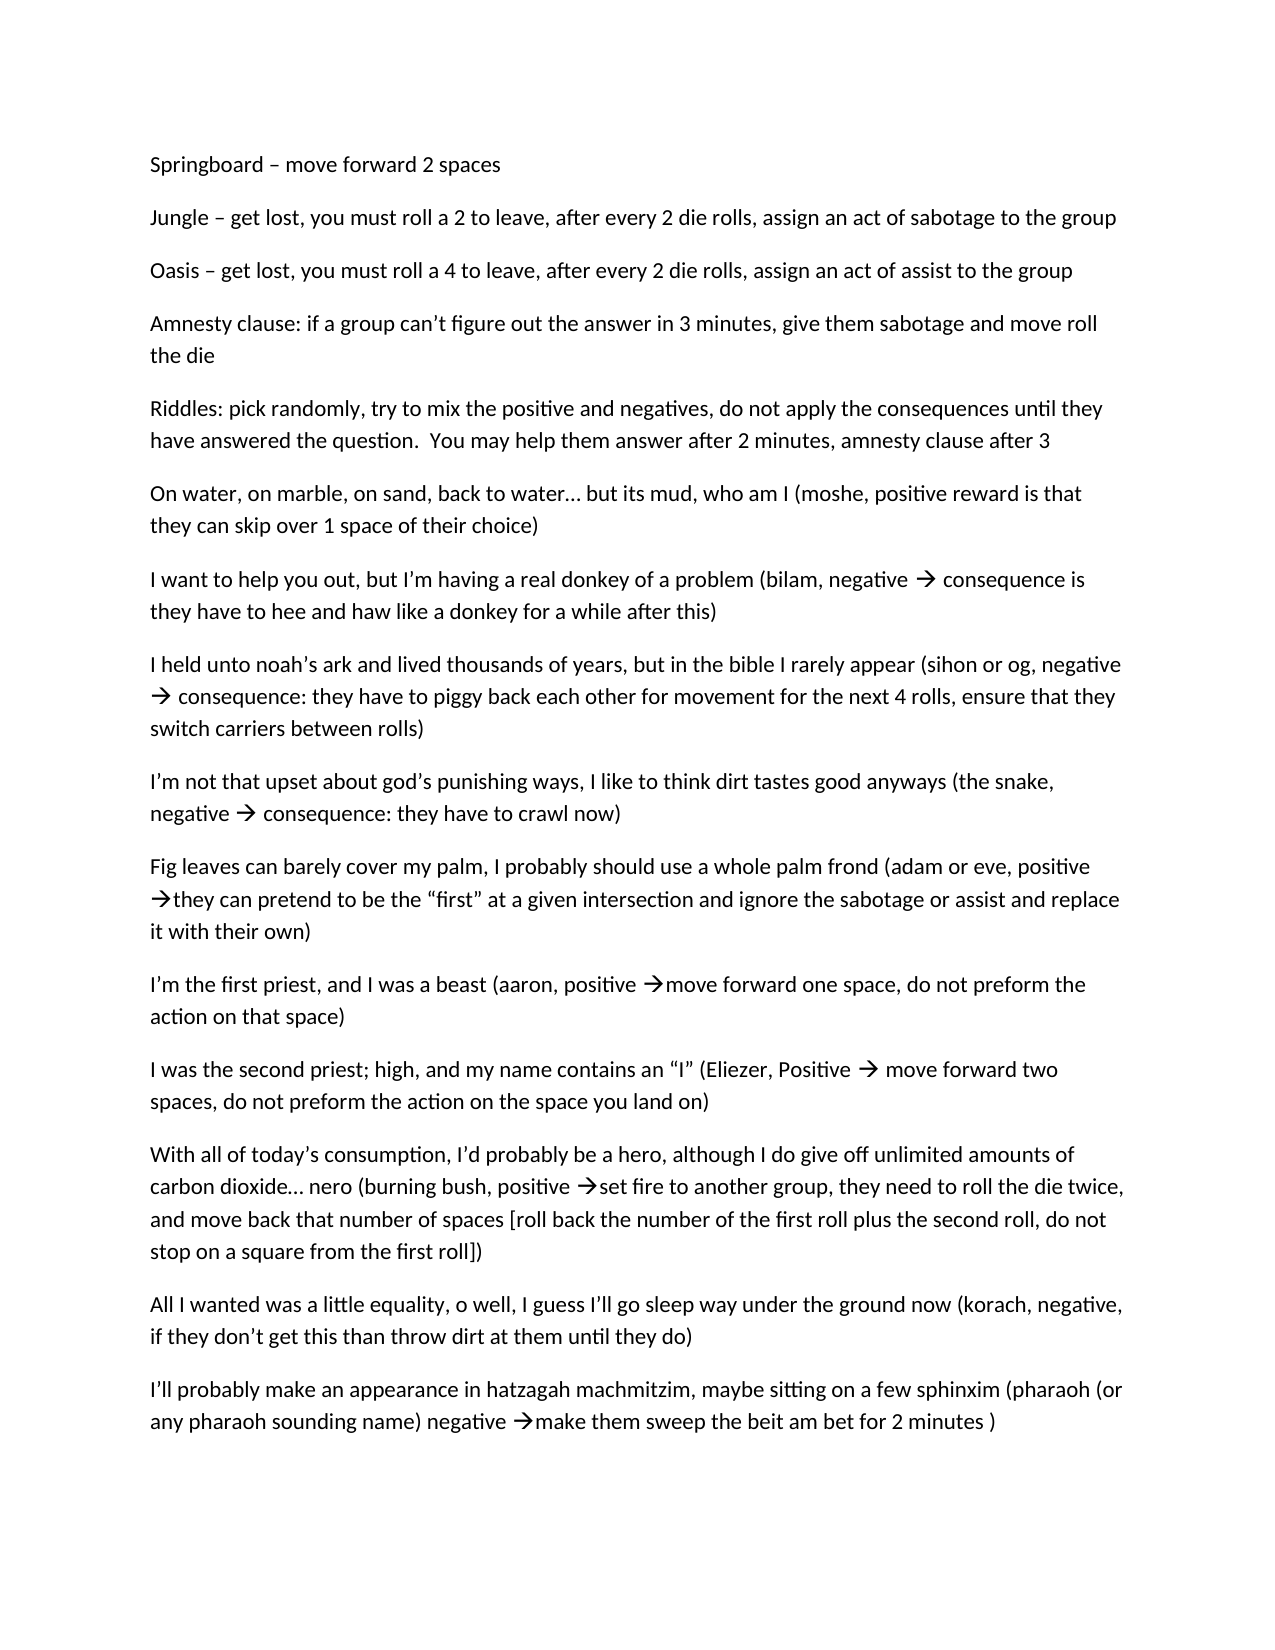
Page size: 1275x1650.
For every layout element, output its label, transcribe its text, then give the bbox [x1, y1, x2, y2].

text I was the second priest; high, and my name contains an “I” (Eliezer, Positive move forward two spaces, do not preform the action on the space you land on) [150, 1055, 1125, 1115]
text I held unto noah’s ark and lived thousands of years, but in the bible I rarely appear (sihon or og, negative consequence: they have to piggy back each other for movement for the next 4 rolls, ensure that they switch carriers between rolls) [150, 650, 1125, 742]
text I’ll probably make an appearance in hatzagah machmitzim, maybe sitting on a few sphinxim (pharaoh (or any pharaoh sounding name) negative make them sweep the beit am bet for 2 minutes ) [150, 1375, 1125, 1435]
text I’m not that upset about god’s punishing ways, I like to think dirt tastes good anyways (the snake, negative consequence: they have to crawl now) [150, 767, 1125, 827]
text Fig leaves can barely cover my palm, I probably should use a whole palm frond (adam or eve, positive they can pretend to be the “first” at a given intersection and ignore the sabotage or assist and replace it with their own) [150, 852, 1125, 945]
text With all of today’s consumption, I’d probably be a hero, although I do give off unlimited amounts of carbon dioxide… nero (burning bush, positive set fire to another group, they need to roll the die twice, and move back that number of spaces [roll back the number of the first roll plus the second roll, do not stop on a square from the first roll]) [150, 1140, 1125, 1265]
text On water, on marble, on sand, back to water… but its mud, who am I (moshe, positive reward is that they can skip over 1 space of their choice) [150, 479, 1125, 540]
text Amnesty clause: if a group can’t figure out the answer in 3 minutes, give them sabotage and move roll the die [150, 309, 1125, 369]
text I want to help you out, but I’m having a real donkey of a problem (bilam, negative consequence is they have to hee and haw like a donkey for a while after this) [150, 565, 1125, 625]
text Springboard – move forward 2 spaces [150, 150, 1125, 178]
text All I wanted was a little equality, o well, I guess I’ll go sleep way under the ground now (korach, negative, if they don’t get this than throw dirt at them until they do) [150, 1290, 1125, 1350]
text I’m the first priest, and I was a beast (aaron, positive move forward one space, do not preform the action on that space) [150, 970, 1125, 1030]
text Riddles: pick randomly, try to mix the positive and negatives, do not apply the consequences until they have answered the question. You may help them answer after 2 minutes, amnesty clause after 3 [150, 394, 1125, 454]
text Oasis – get lost, you must roll a 4 to leave, after every 2 die rolls, assign an act of assist to the group [150, 256, 1125, 284]
text Jungle – get lost, you must roll a 2 to leave, after every 2 die rolls, assign an act of sabotage to the group [150, 203, 1125, 231]
